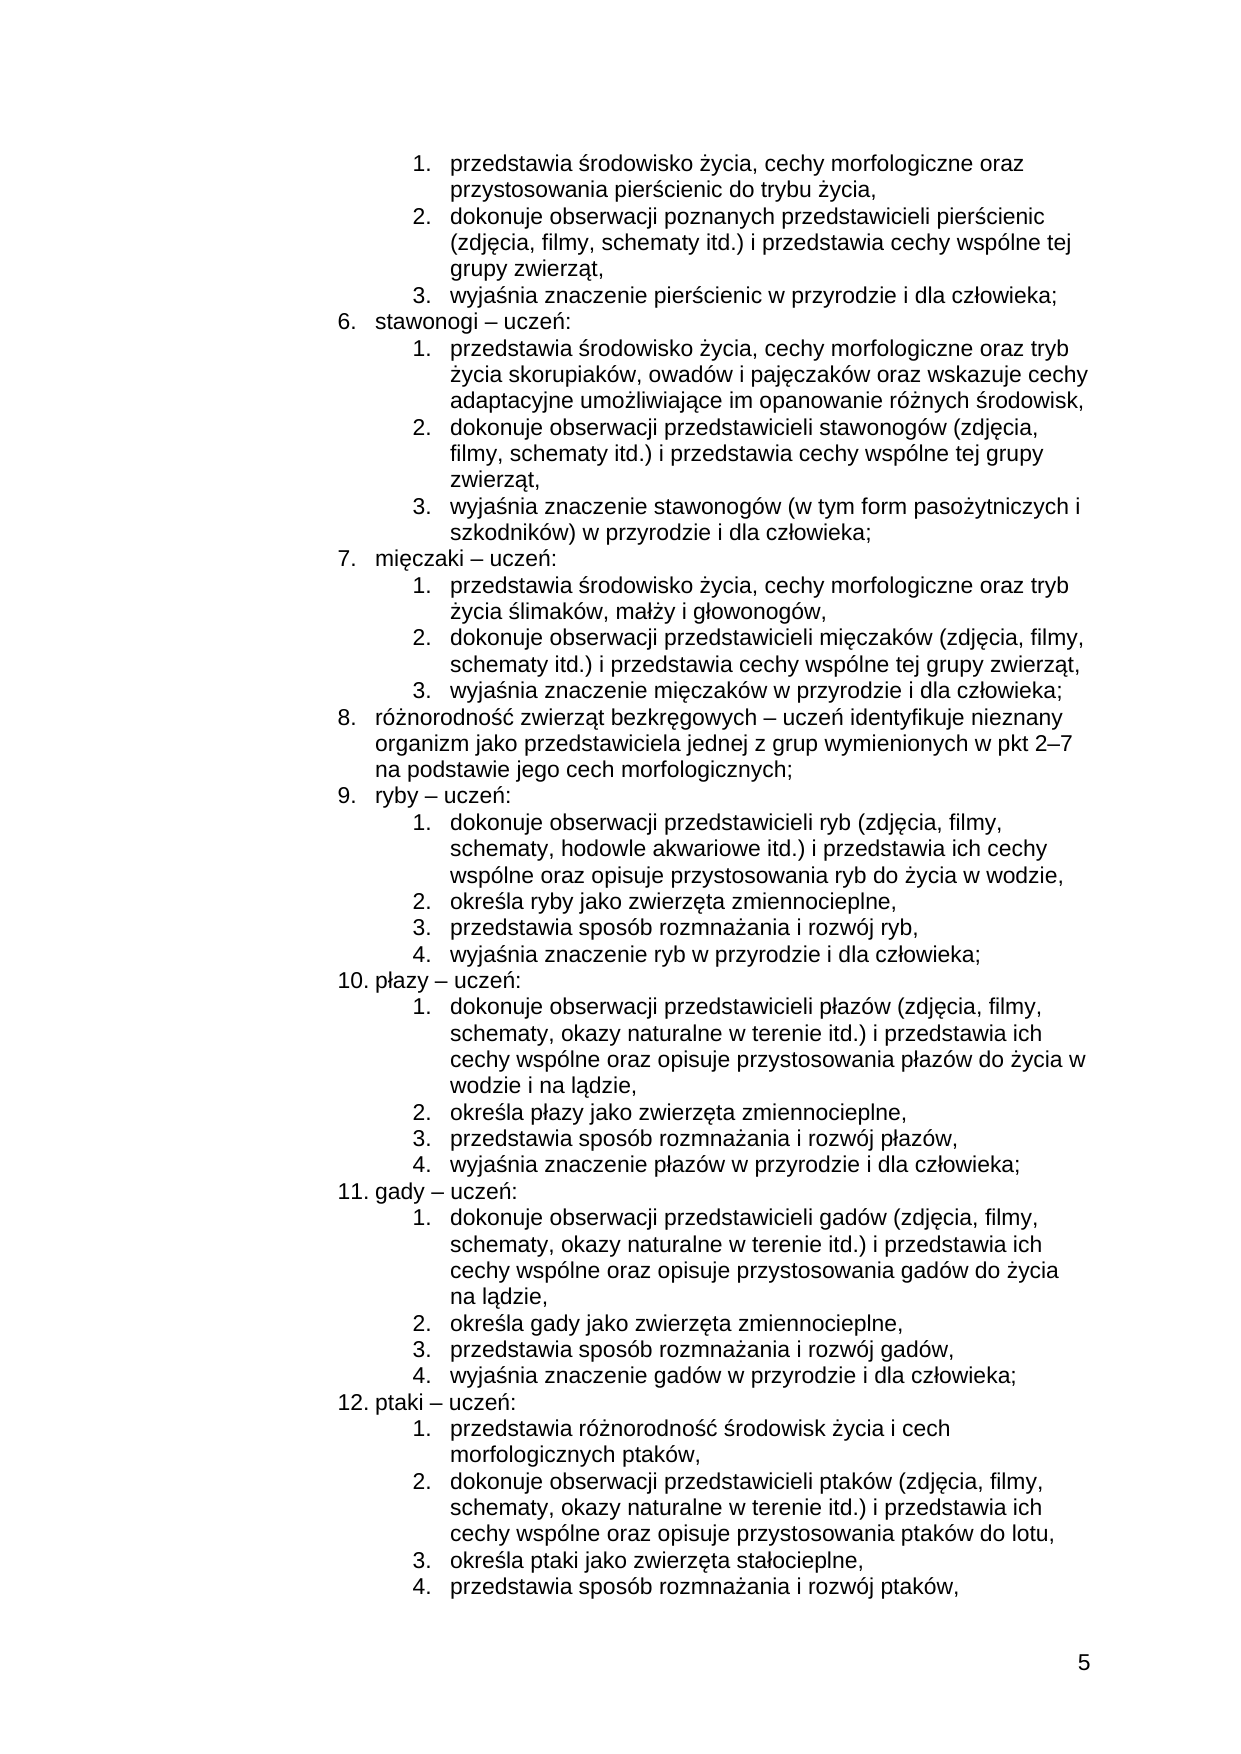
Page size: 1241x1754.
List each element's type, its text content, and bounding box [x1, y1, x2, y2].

list wyjaśnia znaczenie pierścienic w przyrodzie i dla człowieka; [412, 282, 1090, 308]
list określa gady jako zwierzęta zmiennocieplne, [412, 1309, 1090, 1336]
list określa ptaki jako zwierzęta stałocieplne, [412, 1547, 1090, 1573]
list przedstawia środowisko życia, cechy morfologiczne oraz tryb życia skorupiaków, owadów i pajęczaków oraz wskazuje cechy adaptacyjne umożliwiające im opanowanie różnych środowisk, [412, 334, 1090, 413]
list przedstawia sposób rozmnażania i rozwój ryb, [412, 914, 1090, 941]
list określa ryby jako zwierzęta zmiennocieplne, [412, 888, 1090, 914]
list przedstawia sposób rozmnażania i rozwój gadów, [412, 1336, 1090, 1362]
list przedstawia różnorodność środowisk życia i cech morfologicznych ptaków, [412, 1415, 1090, 1468]
list różnorodność zwierząt bezkręgowych – uczeń identyfikuje nieznany organizm jako przedstawiciela jednej z grup wymienionych w pkt 2–7 na podstawie jego cech morfologicznych; [337, 703, 1090, 782]
list wyjaśnia znaczenie stawonogów (w tym form pasożytniczych i szkodników) w przyrodzie i dla człowieka; [412, 493, 1090, 545]
list dokonuje obserwacji przedstawicieli mięczaków (zdjęcia, filmy, schematy itd.) i przedstawia cechy wspólne tej grupy zwierząt, [412, 624, 1090, 677]
list przedstawia środowisko życia, cechy morfologiczne oraz przystosowania pierścienic do trybu życia, [412, 150, 1090, 203]
list mięczaki – uczeń: [337, 545, 1090, 572]
list przedstawia środowisko życia, cechy morfologiczne oraz tryb życia ślimaków, małży i głowonogów, [412, 572, 1090, 624]
list wyjaśnia znaczenie gadów w przyrodzie i dla człowieka; [412, 1362, 1090, 1389]
list przedstawia sposób rozmnażania i rozwój ptaków, [412, 1573, 1090, 1599]
list wyjaśnia znaczenie mięczaków w przyrodzie i dla człowieka; [412, 677, 1090, 703]
list dokonuje obserwacji przedstawicieli płazów (zdjęcia, filmy, schematy, okazy naturalne w terenie itd.) i przedstawia ich cechy wspólne oraz opisuje przystosowania płazów do życia w wodzie i na lądzie, [412, 993, 1090, 1099]
list dokonuje obserwacji przedstawicieli ryb (zdjęcia, filmy, schematy, hodowle akwariowe itd.) i przedstawia ich cechy wspólne oraz opisuje przystosowania ryb do życia w wodzie, [412, 809, 1090, 888]
list ptaki – uczeń: [337, 1389, 1090, 1415]
list dokonuje obserwacji przedstawicieli stawonogów (zdjęcia, filmy, schematy itd.) i przedstawia cechy wspólne tej grupy zwierząt, [412, 413, 1090, 493]
list gady – uczeń: [337, 1178, 1090, 1204]
list przedstawia sposób rozmnażania i rozwój płazów, [412, 1125, 1090, 1151]
list określa płazy jako zwierzęta zmiennocieplne, [412, 1099, 1090, 1125]
list wyjaśnia znaczenie ryb w przyrodzie i dla człowieka; [412, 941, 1090, 967]
list stawonogi – uczeń: [337, 308, 1090, 334]
list płazy – uczeń: [337, 967, 1090, 993]
list dokonuje obserwacji przedstawicieli gadów (zdjęcia, filmy, schematy, okazy naturalne w terenie itd.) i przedstawia ich cechy wspólne oraz opisuje przystosowania gadów do życia na lądzie, [412, 1204, 1090, 1309]
list dokonuje obserwacji poznanych przedstawicieli pierścienic (zdjęcia, filmy, schematy itd.) i przedstawia cechy wspólne tej grupy zwierząt, [412, 203, 1090, 282]
list ryby – uczeń: [337, 782, 1090, 809]
list wyjaśnia znaczenie płazów w przyrodzie i dla człowieka; [412, 1151, 1090, 1178]
list dokonuje obserwacji przedstawicieli ptaków (zdjęcia, filmy, schematy, okazy naturalne w terenie itd.) i przedstawia ich cechy wspólne oraz opisuje przystosowania ptaków do lotu, [412, 1468, 1090, 1547]
